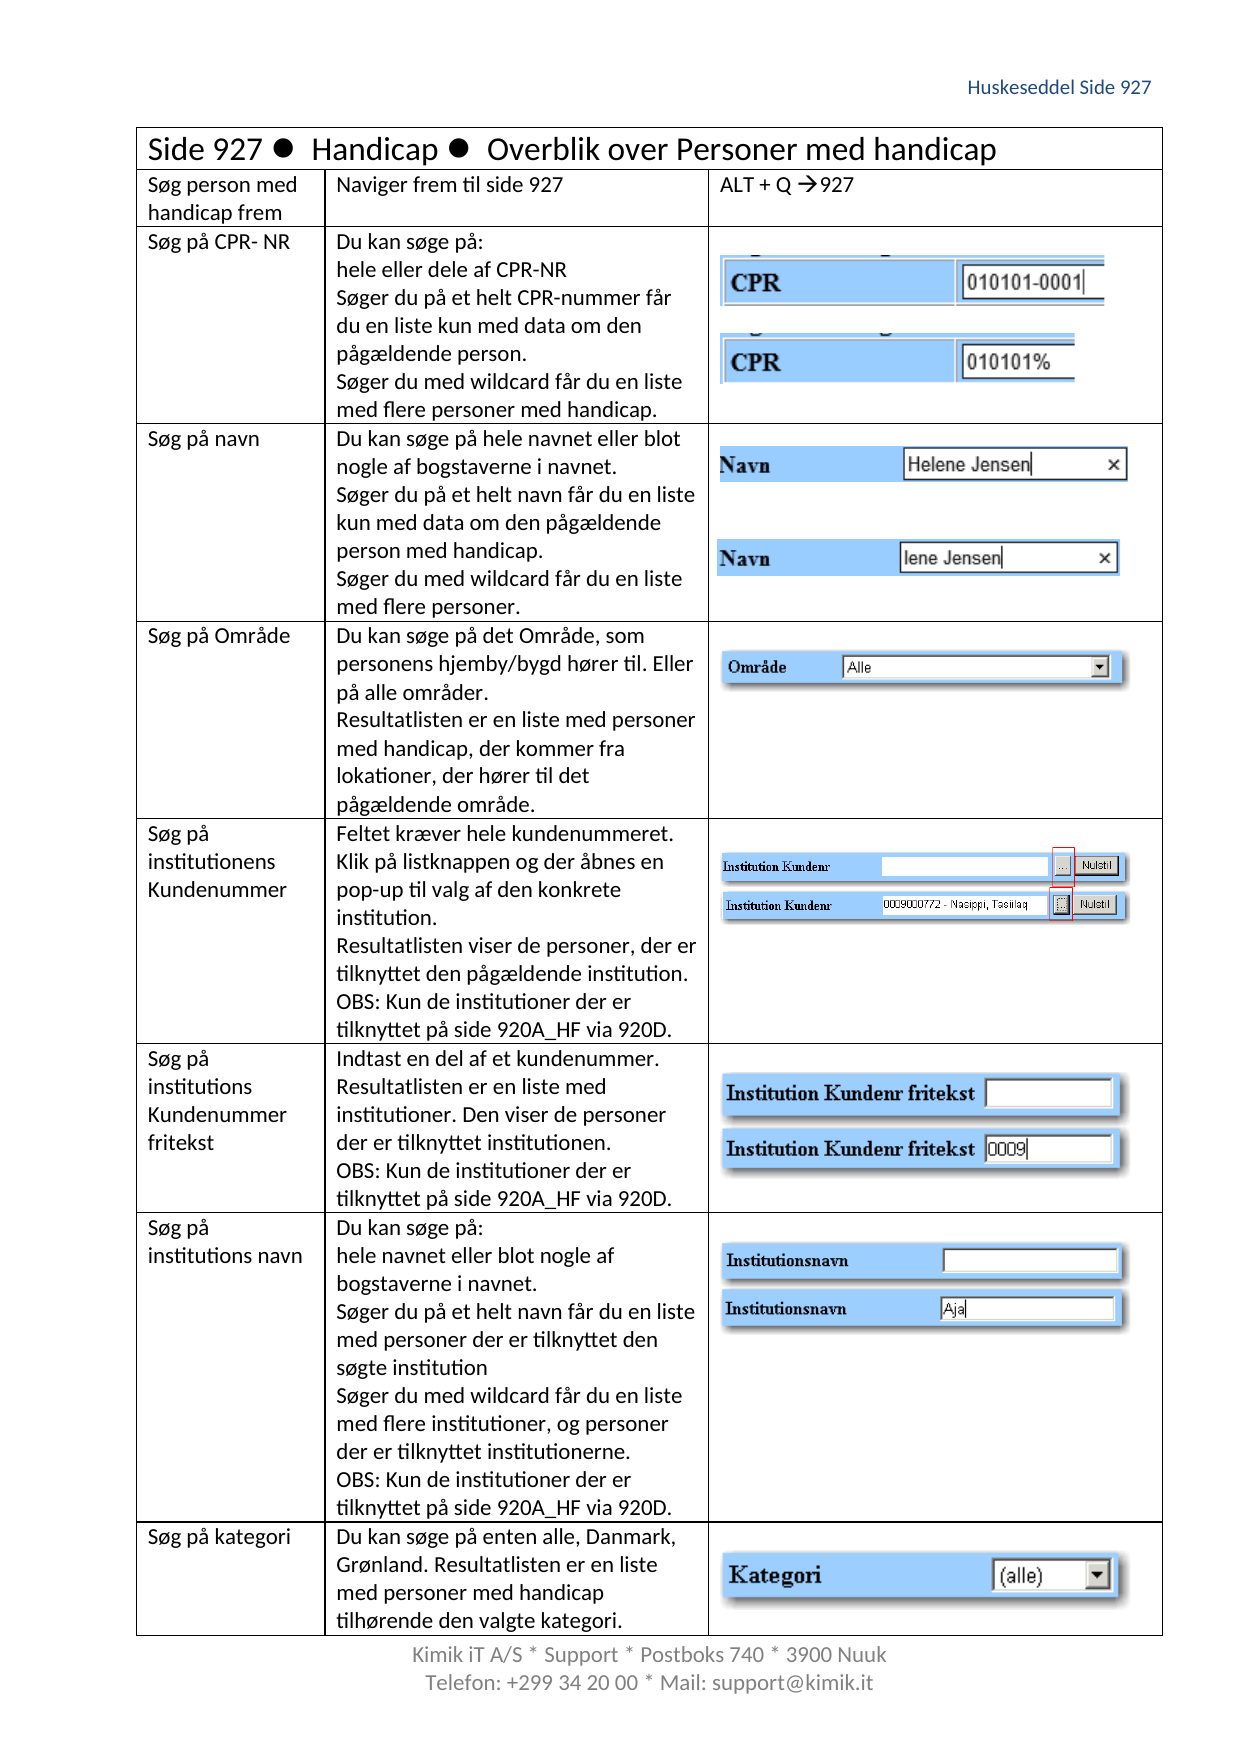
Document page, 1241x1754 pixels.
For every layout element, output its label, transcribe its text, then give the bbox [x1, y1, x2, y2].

table_cell Søg på institutionens Kundenummer [137, 819, 324, 1043]
picture [720, 1241, 1131, 1335]
table_cell Søg på institutions Kundenummer fritekst [137, 1044, 324, 1212]
picture [720, 1072, 1131, 1179]
table_cell Feltet kræver hele kundenummeret. Klik på listknappen og der åbnes en pop-up til valg af den konkrete institution. Resultatlisten viser de personer, der er tilknyttet den pågældende institution. OBS: Kun de institutioner der er tilknyttet på side 920A_HF via 920D. [326, 819, 708, 1043]
picture [717, 539, 1121, 576]
picture [720, 333, 1075, 384]
picture [720, 846, 1131, 925]
table_cell Søg på kategori [137, 1523, 324, 1634]
table_cell Naviger frem til side 927 [326, 170, 708, 226]
table_cell Indtast en del af et kundenummer. Resultatlisten er en liste med institutioner. Den viser de personer der er tilknyttet institutionen. OBS: Kun de institutioner der er tilknyttet på side 920A_HF via 920D. [326, 1044, 708, 1212]
table_header Side 927 Handicap Overblik over Personer med handicap [137, 128, 1162, 169]
table_cell [709, 227, 1162, 423]
picture [720, 1550, 1131, 1610]
table_cell [709, 622, 1162, 818]
picture [720, 446, 1128, 482]
picture [720, 649, 1131, 692]
table_cell Søg på navn [137, 424, 324, 621]
table_cell [709, 424, 1162, 621]
table_cell Du kan søge på: hele eller dele af CPR-NR Søger du på et helt CPR-nummer får du en liste kun med data om den pågældende person. Søger du med wildcard får du en liste med flere personer med handicap. [326, 227, 708, 423]
table_cell Du kan søge på enten alle, Danmark, Grønland. Resultatlisten er en liste med personer med handicap tilhørende den valgte kategori. [326, 1523, 708, 1634]
table_cell Du kan søge på: hele navnet eller blot nogle af bogstaverne i navnet. Søger du på et helt navn får du en liste med personer der er tilknyttet den søgte institution Søger du med wildcard får du en liste med flere institutioner, og personer der er tilknyttet institutionerne. OBS: Kun de institutioner der er tilknyttet på side 920A_HF via 920D. [326, 1213, 708, 1521]
table_cell Du kan søge på det Område, som personens hjemby/bygd hører til. Eller på alle områder. Resultatlisten er en liste med personer med handicap, der kommer fra lokationer, der hører til det pågældende område. [326, 622, 708, 818]
picture [720, 255, 1105, 306]
table_cell [709, 1213, 1162, 1521]
table_cell ALT + Q 927 [709, 170, 1162, 226]
table_cell Søg på institutions navn [137, 1213, 324, 1521]
table_cell [709, 1523, 1162, 1634]
table_cell [709, 819, 1162, 1043]
table_cell Søg på CPR- NR [137, 227, 324, 423]
table_cell Søg på Område [137, 622, 324, 818]
table_cell [709, 1044, 1162, 1212]
table_cell Søg person med handicap frem [137, 170, 324, 226]
table_cell Du kan søge på hele navnet eller blot nogle af bogstaverne i navnet. Søger du på et helt navn får du en liste kun med data om den pågældende person med handicap. Søger du med wildcard får du en liste med flere personer. [326, 424, 708, 621]
